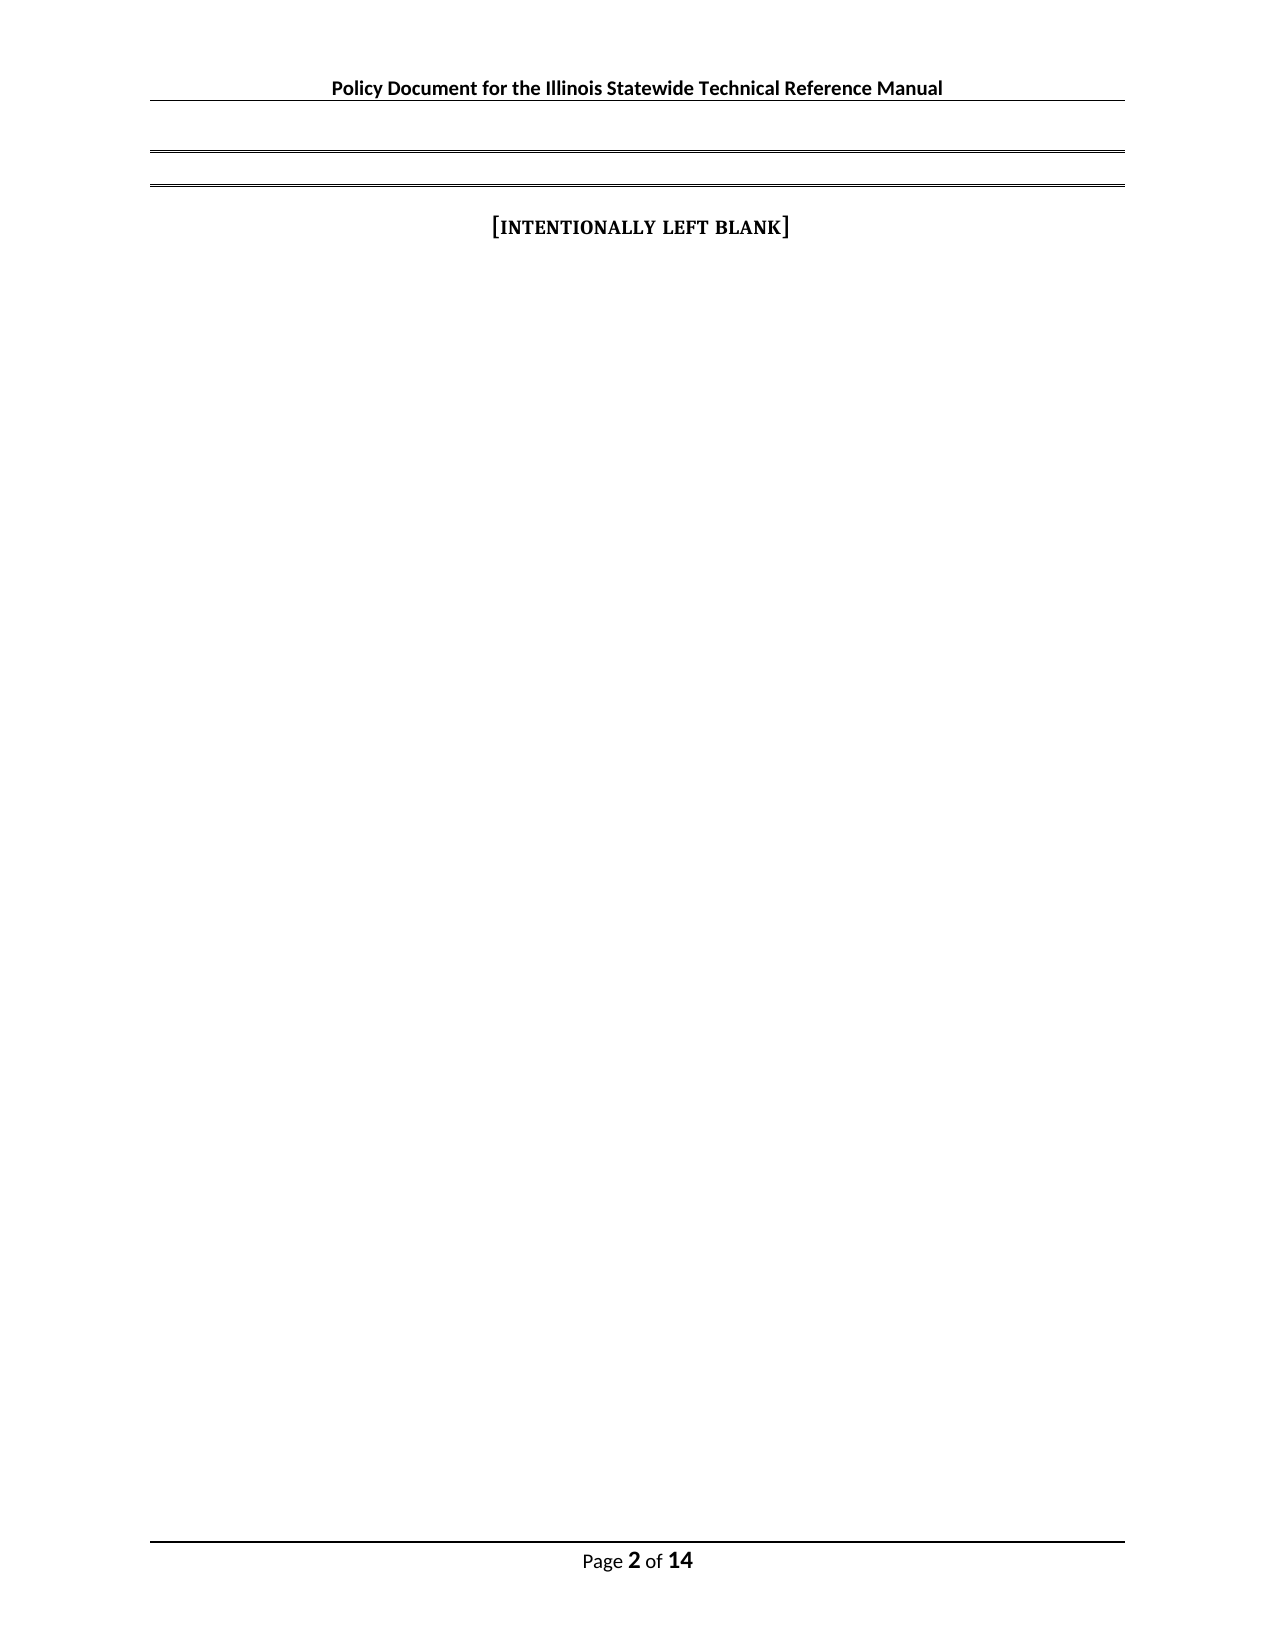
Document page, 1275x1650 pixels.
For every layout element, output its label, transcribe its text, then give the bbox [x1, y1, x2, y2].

text [intentionally left blank] [150, 212, 1125, 241]
